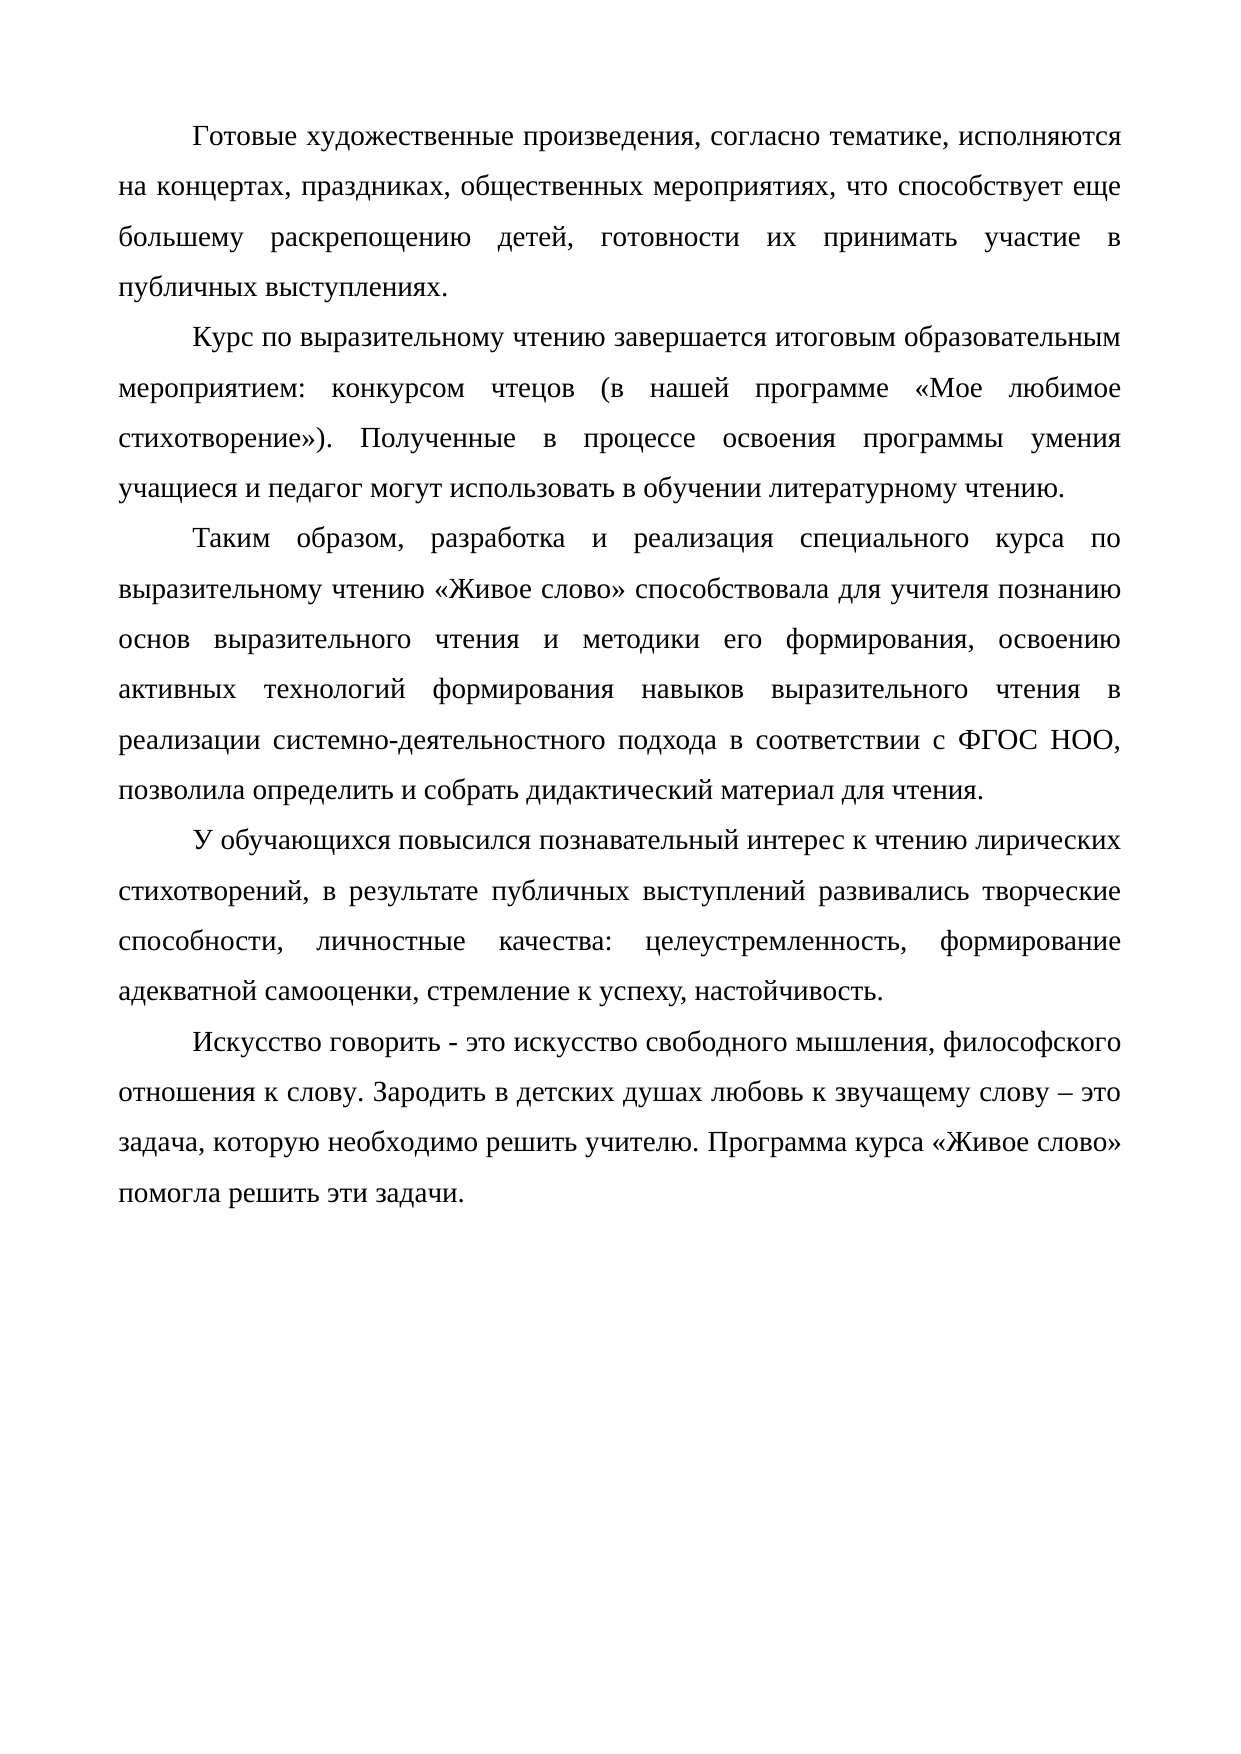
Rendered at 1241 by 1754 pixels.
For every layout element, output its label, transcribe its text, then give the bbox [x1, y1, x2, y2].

text Искусство говорить - это искусство свободного мышления, философского отношения к слову. Зародить в детских душах любовь к звучащему слову – это задача, которую необходимо решить учителю. Программа курса «Живое слово» помогла решить эти задачи. [118, 1024, 1122, 1074]
text Таким образом, разработка и реализация специального курса по выразительному чтению «Живое слово» способствовала для учителя познанию основ выразительного чтения и методики его формирования, освоению активных технологий формирования навыков выразительного чтения в реализации системно-деятельностного подхода в соответствии с ФГОС НОО, позволила определить и собрать дидактический материал для чтения. [118, 521, 1122, 806]
text У обучающихся повысился познавательный интерес к чтению лирических стихотворений, в результате публичных выступлений развивались творческие способности, личностные качества: целеустремленность, формирование адекватной самооценки, стремление к успеху, настойчивость. [118, 822, 1122, 1007]
text Готовые художественные произведения, согласно тематике, исполняются на концертах, праздниках, общественных мероприятиях, что способствует еще большему раскрепощению детей, готовности их принимать участие в публичных выступлениях. [118, 118, 1122, 303]
text Искусство говорить - это искусство свободного мышления, философского отношения к слову. Зародить в детских душах любовь к звучащему слову – это задача, которую необходимо решить учителю. Программа курса «Живое слово» помогла решить эти задачи. [118, 1108, 1122, 1208]
text Курс по выразительному чтению завершается итоговым образовательным мероприятием: конкурсом чтецов (в нашей программе «Мое любимое стихотворение»). Полученные в процессе освоения программы умения учащиеся и педагог могут использовать в обучении литературному чтению. [118, 319, 1122, 504]
